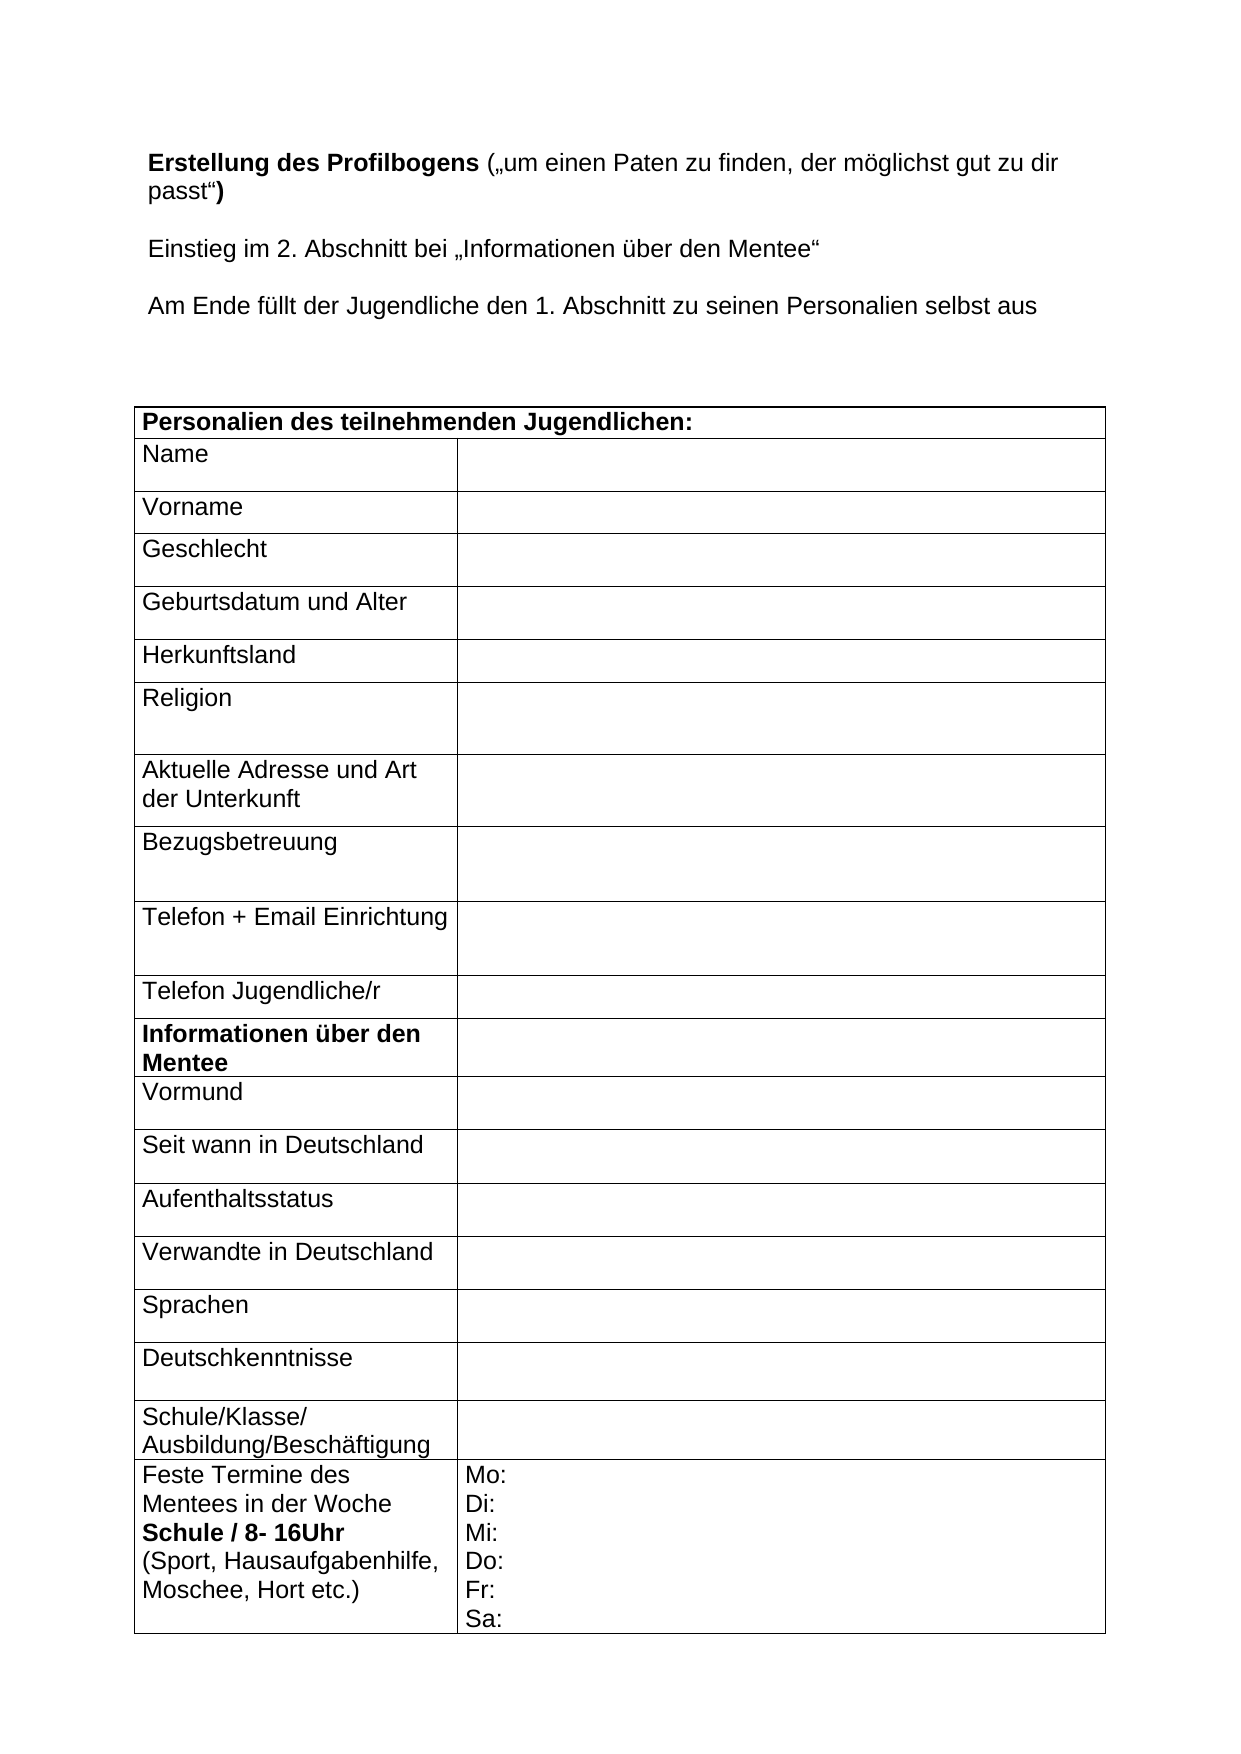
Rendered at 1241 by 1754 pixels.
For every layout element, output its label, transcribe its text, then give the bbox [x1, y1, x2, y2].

table_cell Geschlecht [135, 534, 457, 586]
table_cell [458, 1184, 1105, 1236]
table_cell [458, 902, 1105, 975]
table_cell [458, 1290, 1105, 1342]
table_cell [458, 534, 1105, 586]
table_cell Aufenthaltsstatus [135, 1184, 457, 1236]
table_cell [458, 492, 1105, 532]
table_cell Deutschkenntnisse [135, 1343, 457, 1400]
table_cell [458, 1237, 1105, 1289]
text Erstellung des Profilbogens („um einen Paten zu finden, der möglichst gut zu dir passt“) [148, 148, 1093, 205]
table_cell [458, 1130, 1105, 1182]
table_cell Geburtsdatum und Alter [135, 587, 457, 639]
table_cell [458, 1401, 1105, 1459]
table_cell Telefon + Email Einrichtung [135, 902, 457, 975]
table_cell Vorname [135, 492, 457, 532]
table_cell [458, 1460, 1105, 1632]
table_cell Name [135, 439, 457, 491]
table_cell [458, 587, 1105, 639]
text Am Ende füllt der Jugendliche den 1. Abschnitt zu seinen Personalien selbst aus [148, 291, 1093, 320]
table_cell Vormund [135, 1077, 457, 1129]
table_cell Religion [135, 683, 457, 754]
text Einstieg im 2. Abschnitt bei „Informationen über den Mentee“ [148, 234, 1093, 263]
table_cell Bezugsbetreuung [135, 827, 457, 901]
table_cell Herkunftsland [135, 640, 457, 682]
table_cell Aktuelle Adresse und Art der Unterkunft [135, 755, 457, 826]
table_cell [458, 1343, 1105, 1400]
table_cell Sprachen [135, 1290, 457, 1342]
table_cell [458, 1019, 1105, 1076]
table_cell [458, 755, 1105, 826]
table_cell [458, 683, 1105, 754]
table_header Personalien des teilnehmenden Jugendlichen: [135, 408, 1105, 437]
table_cell Telefon Jugendliche/r [135, 976, 457, 1018]
table_cell [458, 827, 1105, 901]
table_cell Verwandte in Deutschland [135, 1237, 457, 1289]
table_cell [458, 640, 1105, 682]
table_cell [458, 976, 1105, 1018]
table_cell [458, 439, 1105, 491]
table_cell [135, 1460, 457, 1632]
table_cell Schule/Klasse/Ausbildung/Beschäftigung [135, 1401, 457, 1459]
table_cell [458, 1077, 1105, 1129]
table_cell Seit wann in Deutschland [135, 1130, 457, 1182]
table_cell Informationen über den Mentee [135, 1019, 457, 1076]
